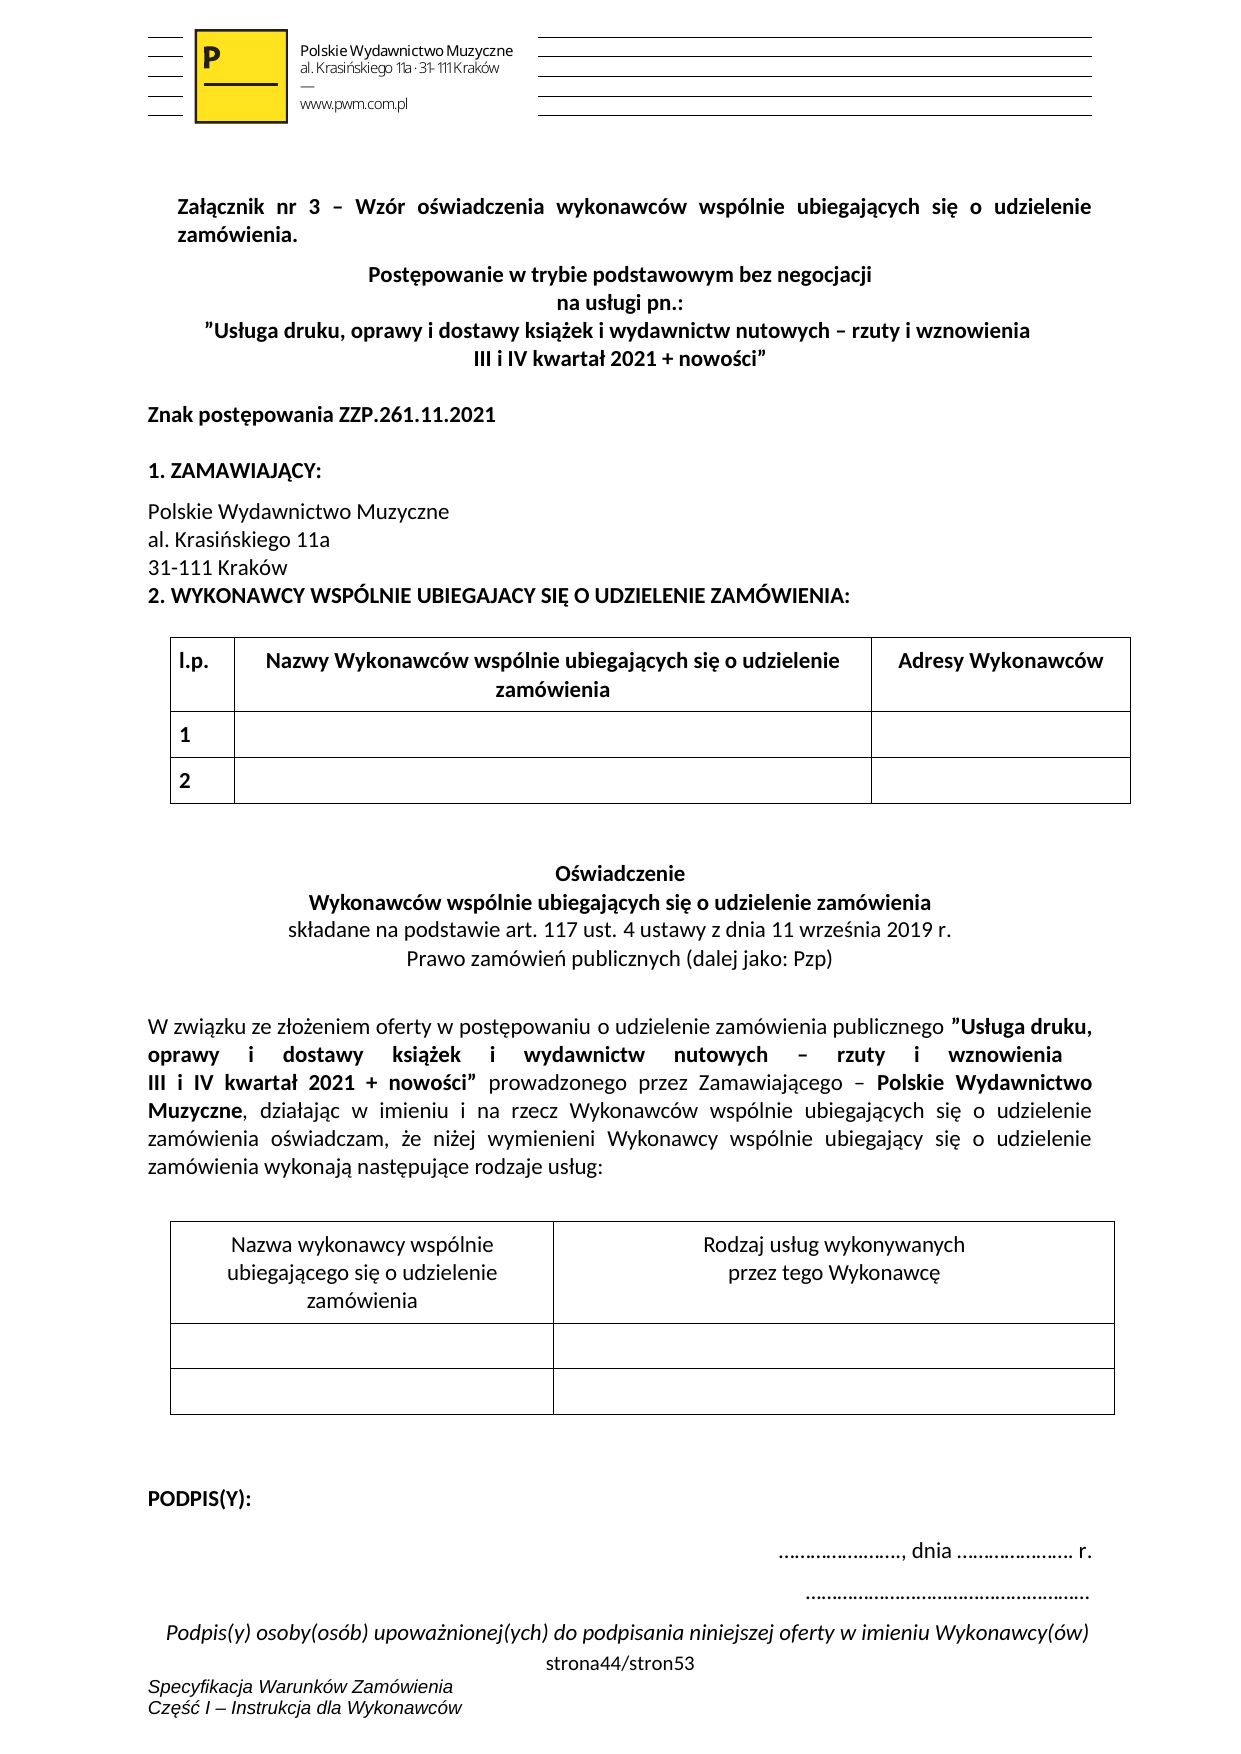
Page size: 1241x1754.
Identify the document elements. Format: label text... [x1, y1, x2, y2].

text Polskie Wydawnictwo Muzyczne [148, 497, 1093, 525]
table_cell [554, 1369, 1114, 1414]
table_header Nazwa wykonawcy wspólnie ubiegającego się o udzielenie zamówienia [171, 1222, 553, 1323]
text …………….……., dnia …………………. r. [148, 1537, 1093, 1565]
text PODPIS(Y): [148, 1484, 1093, 1512]
table_header Rodzaj usług wykonywanych przez tego Wykonawcę [554, 1222, 1114, 1323]
table_cell [872, 758, 1130, 802]
text na usługi pn.: [148, 288, 1093, 317]
text Wykonawców wspólnie ubiegających się o udzielenie zamówienia [148, 888, 1093, 916]
table_cell 2 [171, 758, 234, 802]
table_cell [872, 712, 1130, 757]
table_cell [235, 758, 871, 802]
table_cell [171, 1369, 553, 1414]
text 2. WYKONAWCY WSPÓLNIE UBIEGAJACY SIĘ O UDZIELENIE ZAMÓWIENIA: [148, 581, 1093, 609]
text 31-111 Kraków [148, 553, 1093, 581]
text ”Usługa druku, oprawy i dostawy książek i wydawnictw nutowych – rzuty i wznowienia III i IV kwartał 2021 + nowości” [148, 317, 1093, 373]
text Postępowanie w trybie podstawowym bez negocjacji [148, 261, 1093, 288]
table_cell [554, 1324, 1114, 1368]
text ……………………………………………… [148, 1577, 1093, 1605]
text Prawo zamówień publicznych (dalej jako: Pzp) [148, 944, 1093, 972]
subtitle Załącznik nr 3 – Wzór oświadczenia wykonawców wspólnie ubiegających się o udzielenie zamówienia. [177, 192, 1093, 248]
table_cell [235, 712, 871, 757]
text Oświadczenie [148, 859, 1093, 888]
text Znak postępowania ZZP.261.11.2021 [148, 401, 1093, 429]
text 1. ZAMAWIAJĄCY: [148, 457, 1093, 485]
table_header l.p. [171, 638, 234, 711]
table_header Adresy Wykonawców [872, 638, 1130, 711]
text W związku ze złożeniem oferty w postępowaniu o udzielenie zamówienia publicznego ”Usługa druku, oprawy i dostawy książek i wydawnictw nutowych – rzuty i wznowienia III i IV kwartał 2021 + nowości” prowadzonego przez Zamawiającego – Polskie Wydawnictwo Muzyczne, działając w imieniu i na rzecz Wykonawców wspólnie ubiegających się o udzielenie zamówienia oświadczam, że niżej wymienieni Wykonawcy wspólnie ubiegający się o udzielenie zamówienia wykonają następujące rodzaje usług: [148, 1012, 1093, 1180]
table_header Nazwy Wykonawców wspólnie ubiegających się o udzielenie zamówienia [235, 638, 871, 711]
table_cell 1 [171, 712, 234, 757]
text al. Krasińskiego 11a [148, 525, 1093, 553]
text składane na podstawie art. 117 ust. 4 ustawy z dnia 11 września 2019 r. [148, 916, 1093, 944]
text Podpis(y) osoby(osób) upoważnionej(ych) do podpisania niniejszej oferty w imieniu Wykonawcy(ów) [148, 1618, 1093, 1646]
table_cell [171, 1324, 553, 1368]
